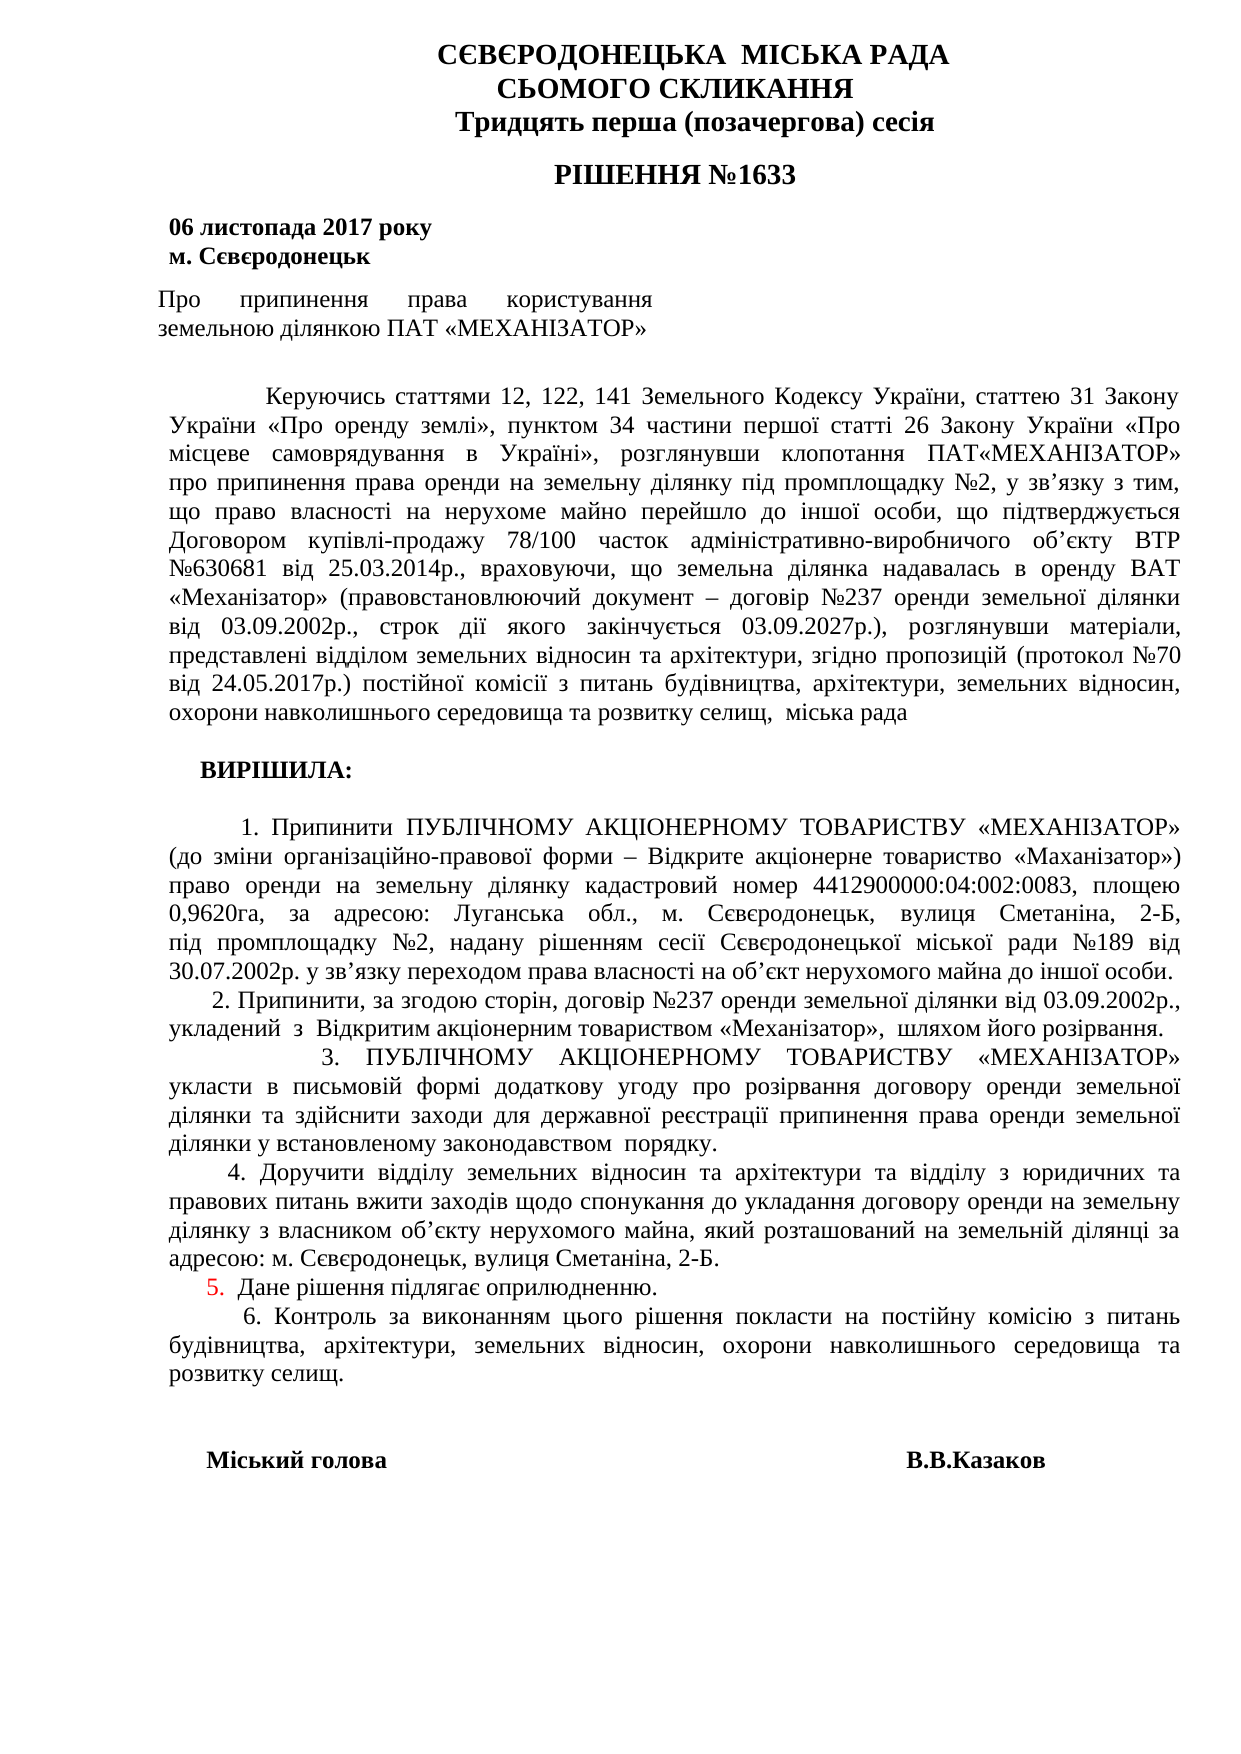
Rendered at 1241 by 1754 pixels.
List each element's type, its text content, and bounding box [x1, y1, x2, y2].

text 6. Контроль за виконанням цього рішення покласти на постійну комісію з питань будівництва, архітектури, земельних відносин, охорони навколишнього середовища та розвитку селищ. [169, 1301, 1181, 1387]
text 1. Припинити ПУБЛІЧНОМУ АКЦІОНЕРНОМУ ТОВАРИСТВУ «МЕХАНІЗАТОР» (до зміни організаційно-правової форми – Відкрите акціонерне товариство «Маханізатор») право оренди на земельну ділянку кадастровий номер 4412900000:04:002:0083, площею 0,9620га, за адресою: Луганська обл., м. Сєвєродонецьк, вулиця Сметаніна, 2-Б, під промплощадку №2, надану рішенням сесії Сєвєродонецької міської ради №189 від 30.07.2002р. у зв’язку переходом права власності на об’єкт нерухомого майна до іншої особи. [169, 812, 1181, 985]
text ВИРІШИЛА: [169, 755, 1181, 783]
text 06 листопада 2017 року [169, 212, 576, 241]
subtitle СЄВЄРОДОНЕЦЬКА МІСЬКА РАДА [169, 37, 1181, 71]
text Керуючись статтями 12, 122, 141 Земельного Кодексу України, статтею 31 Закону України «Про оренду землі», пунктом 34 частини першої статті 26 Закону України «Про місцеве самоврядування в Україні», розглянувши клопотання ПАТ«МЕХАНІЗАТОР» про припинення права оренди на земельну ділянку під промплощадку №2, у зв’язку з тим, що право власності на нерухоме майно перейшло до іншої особи, що підтверджується Договором купівлі-продажу 78/100 часток адміністративно-виробничого об’єкту ВТР №630681 від 25.03.2014р., враховуючи, що земельна ділянка надавалась в оренду ВАТ «Механізатор» (правовстановлюючий документ – договір №237 оренди земельної ділянки від 03.09.2002р., строк дії якого закінчується 03.09.2027р.), розглянувши матеріали, представлені відділом земельних відносин та архітектури, згідно пропозицій (протокол №70 від 24.05.2017р.) постійної комісії з питань будівництва, архітектури, земельних відносин, охорони навколишнього середовища та розвитку селищ, міська рада [169, 381, 1181, 726]
text Міський голова В.В.Казаков [206, 1445, 1181, 1473]
text Тридцять перша (позачергова) сесія [169, 104, 1221, 138]
subtitle РІШЕННЯ №1633 [169, 157, 1181, 191]
text 5. Дане рішення підлягає оприлюдненню. [169, 1272, 1181, 1301]
text м. Сєвєродонецьк [169, 241, 1181, 270]
text 3. ПУБЛІЧНОМУ АКЦІОНЕРНОМУ ТОВАРИСТВУ «МЕХАНІЗАТОР» укласти в письмовій формі додаткову угоду про розірвання договору оренди земельної ділянки та здійснити заходи для державної реєстрації припинення права оренди земельної ділянки у встановленому законодавством порядку. [169, 1042, 1181, 1157]
text 2. Припинити, за згодою сторін, договір №237 оренди земельної ділянки від 03.09.2002р., укладений з Відкритим акціонерним товариством «Механізатор», шляхом його розірвання. [169, 985, 1181, 1042]
table_header Про припинення права користування земельною ділянкою ПАТ «МЕХАНІЗАТОР» [146, 284, 664, 381]
subtitle СЬОМОГО СКЛИКАННЯ [169, 71, 1181, 104]
text 4. Доручити відділу земельних відносин та архітектури та відділу з юридичних та правових питань вжити заходів щодо спонукання до укладання договору оренди на земельну ділянку з власником об’єкту нерухомого майна, який розташований на земельній ділянці за адресою: м. Сєвєродонецьк, вулиця Сметаніна, 2-Б. [169, 1157, 1181, 1272]
